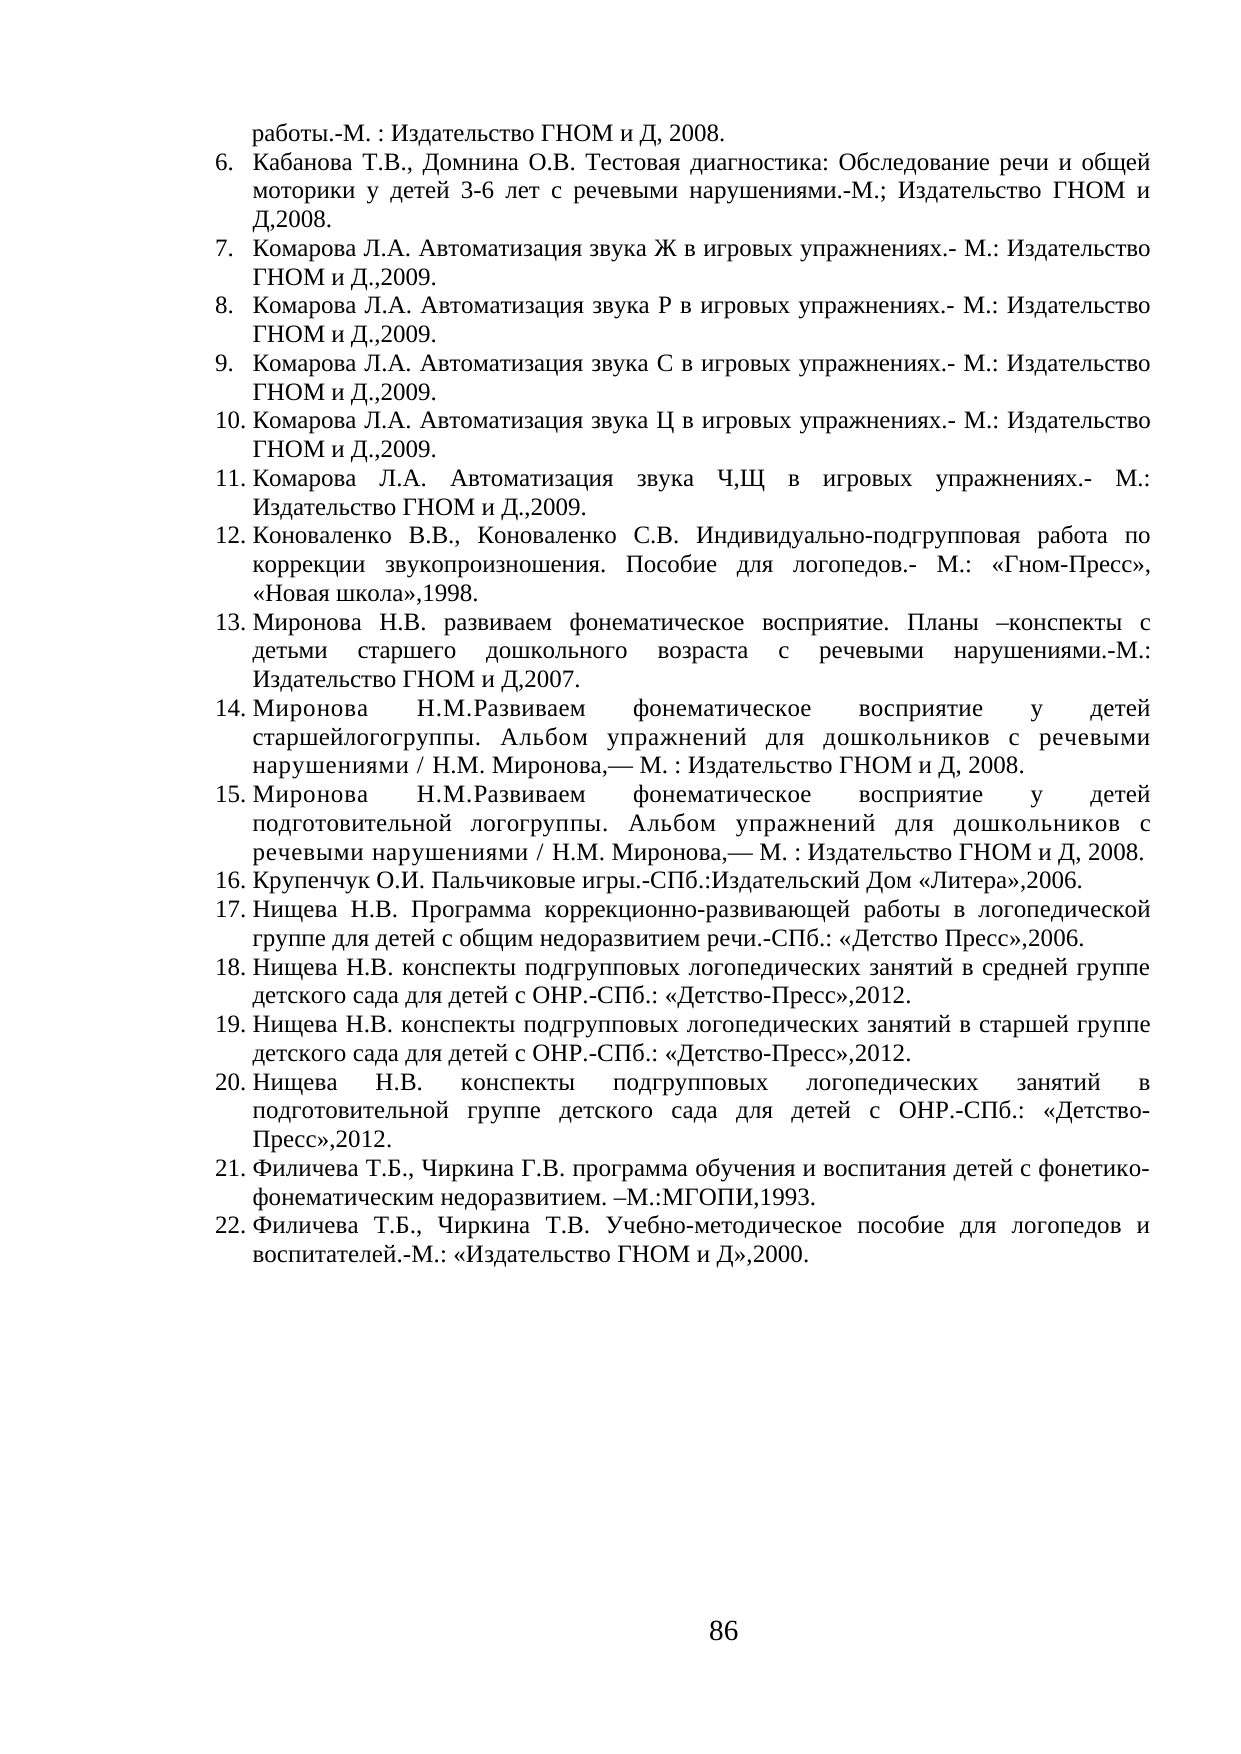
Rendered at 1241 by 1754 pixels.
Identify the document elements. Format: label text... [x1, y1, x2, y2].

list Миронова Н.М.Развиваем фонематическое восприятие у детей старшейлогогруппы. Альбом упражнений для дошкольников с речевыми нарушениями / Н.М. Миронова,— М. : Издательство ГНОМ и Д, 2008. [215, 693, 1152, 779]
list Комарова Л.А. Автоматизация звука С в игровых упражнениях.- М.: Издательство ГНОМ и Д.,2009. [215, 348, 1152, 406]
list Миронова Н.М.Развиваем фонематическое восприятие у детей подготовительной логогруппы. Альбом упражнений для дошкольников с речевыми нарушениями / Н.М. Миронова,— М. : Издательство ГНОМ и Д, 2008. [215, 779, 1152, 866]
list Кабанова Т.В., Домнина О.В. Тестовая диагностика: Обследование речи и общей моторики у детей 3-6 лет с речевыми нарушениями.-М.; Издательство ГНОМ и Д,2008. [215, 147, 1152, 233]
list Миронова Н.В. развиваем фонематическое восприятие. Планы –конспекты с детьми старшего дошкольного возраста с речевыми нарушениями.-М.: Издательство ГНОМ и Д,2007. [215, 607, 1152, 693]
list Нищева Н.В. конспекты подгрупповых логопедических занятий в подготовительной группе детского сада для детей с ОНР.-СПб.: «Детство-Пресс»,2012. [215, 1067, 1152, 1153]
list Крупенчук О.И. Пальчиковые игры.-СПб.:Издательский Дом «Литера»,2006. [215, 866, 1152, 894]
list Комарова Л.А. Автоматизация звука Ц в игровых упражнениях.- М.: Издательство ГНОМ и Д.,2009. [215, 406, 1152, 463]
list Филичева Т.Б., Чиркина Т.В. Учебно-методическое пособие для логопедов и воспитателей.-М.: «Издательство ГНОМ и Д»,2000. [215, 1211, 1152, 1268]
list Комарова Л.А. Автоматизация звука Р в игровых упражнениях.- М.: Издательство ГНОМ и Д.,2009. [215, 291, 1152, 348]
list Комарова Л.А. Автоматизация звука Ж в игровых упражнениях.- М.: Издательство ГНОМ и Д.,2009. [215, 233, 1152, 291]
list Филичева Т.Б., Чиркина Г.В. программа обучения и воспитания детей с фонетико-фонематическим недоразвитием. –М.:МГОПИ,1993. [215, 1153, 1152, 1211]
list Нищева Н.В. Программа коррекционно-развивающей работы в логопедической группе для детей с общим недоразвитием речи.-СПб.: «Детство Пресс»,2006. [215, 894, 1152, 952]
list Комарова Л.А. Автоматизация звука Ч,Щ в игровых упражнениях.- М.: Издательство ГНОМ и Д.,2009. [215, 463, 1152, 521]
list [214, 118, 1152, 147]
list Нищева Н.В. конспекты подгрупповых логопедических занятий в старшей группе детского сада для детей с ОНР.-СПб.: «Детство-Пресс»,2012. [215, 1009, 1152, 1067]
list Коноваленко В.В., Коноваленко С.В. Индивидуально-подгрупповая работа по коррекции звукопроизношения. Пособие для логопедов.- М.: «Гном-Пресс», «Новая школа»,1998. [215, 521, 1152, 607]
list Нищева Н.В. конспекты подгрупповых логопедических занятий в средней группе детского сада для детей с ОНР.-СПб.: «Детство-Пресс»,2012. [215, 952, 1152, 1009]
